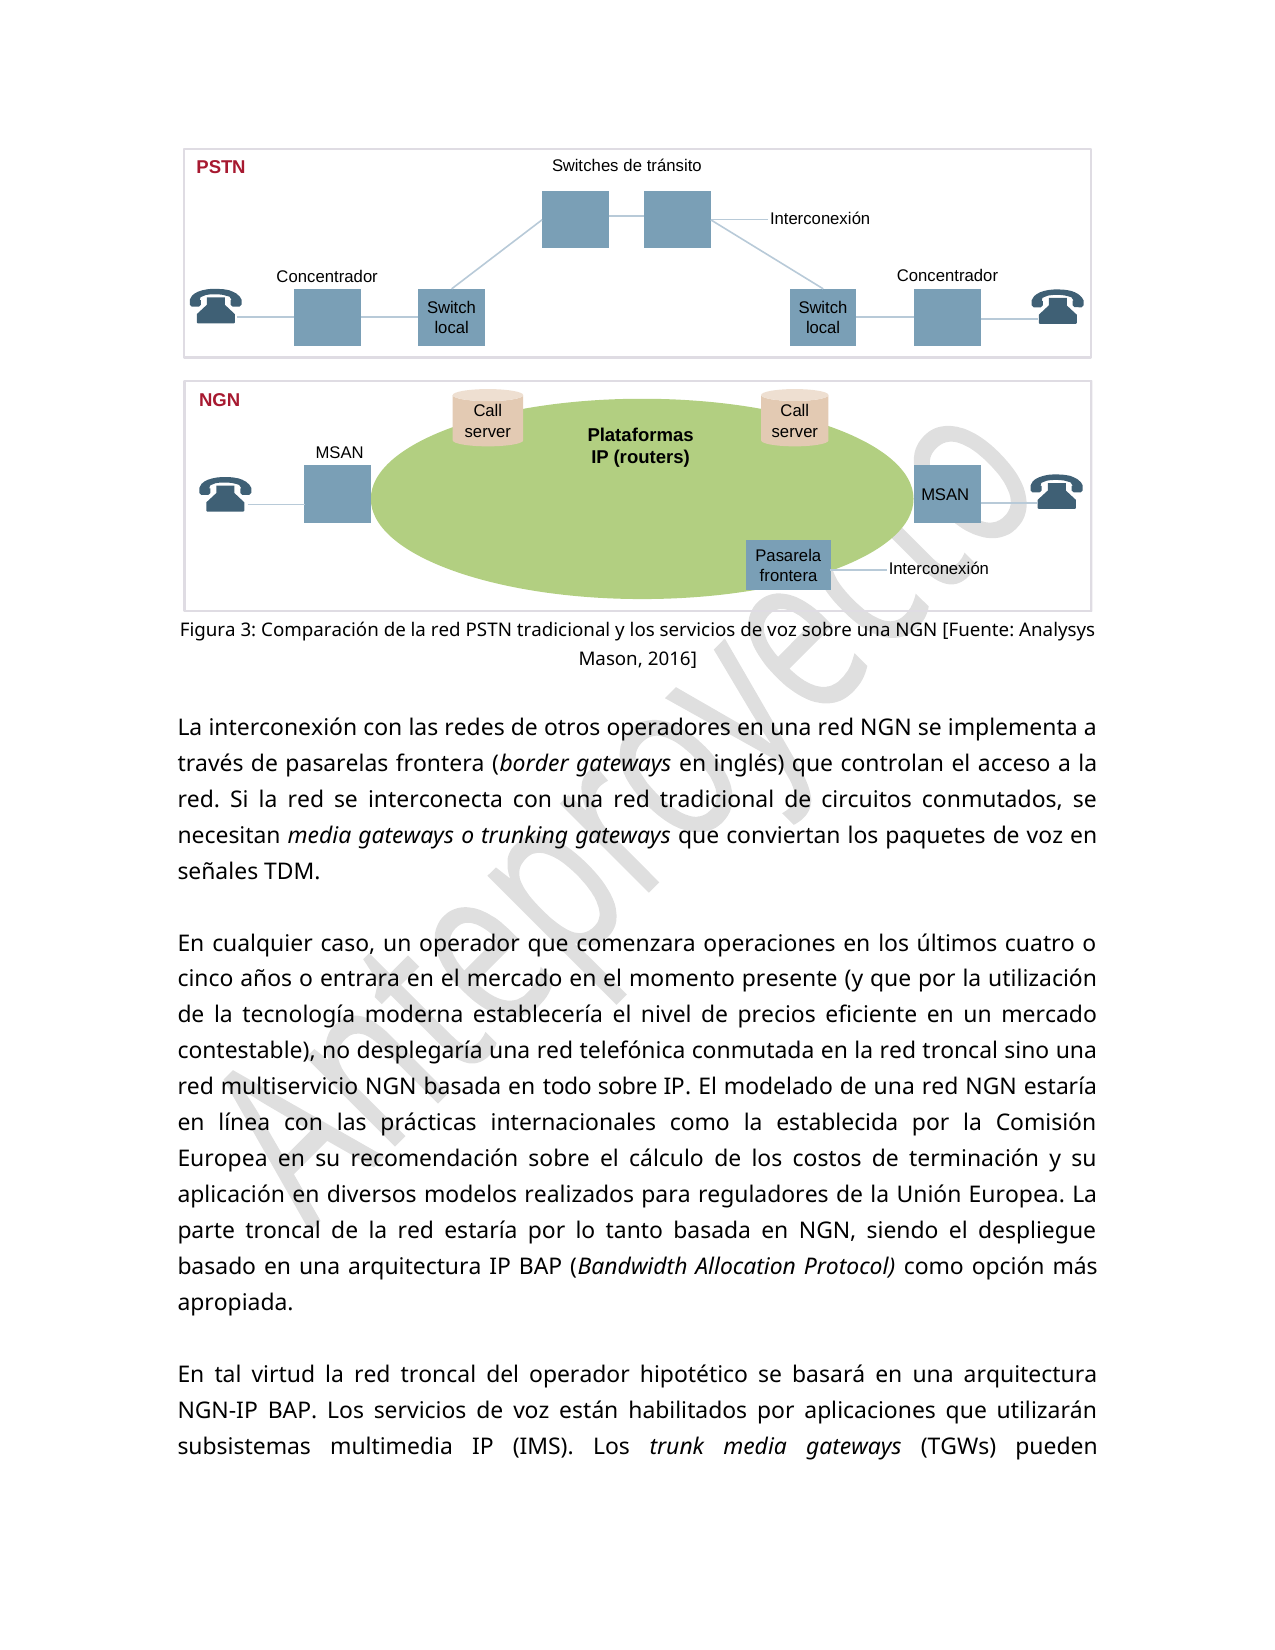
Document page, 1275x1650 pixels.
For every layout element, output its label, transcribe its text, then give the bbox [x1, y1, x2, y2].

text En cualquier caso, un operador que comenzara operaciones en los últimos cuatro o cinco años o entrara en el mercado en el momento presente (y que por la utilización de la tecnología moderna establecería el nivel de precios eficiente en un mercado contestable), no desplegaría una red telefónica conmutada en la red troncal sino una red multiservicio NGN basada en todo sobre IP. El modelado de una red NGN estaría en línea con las prácticas internacionales como la establecida por la Comisión Europea en su recomendación sobre el cálculo de los costos de terminación y su aplicación en diversos modelos realizados para reguladores de la Unión Europea. La parte troncal de la red estaría por lo tanto basada en NGN, siendo el despliegue basado en una arquitectura IP BAP (Bandwidth Allocation Protocol) como opción más apropiada. [177, 926, 1098, 1317]
text La interconexión con las redes de otros operadores en una red NGN se implementa a través de pasarelas frontera (border gateways en inglés) que controlan el acceso a la red. Si la red se interconecta con una red tradicional de circuitos conmutados, se necesitan media gateways o trunking gateways que conviertan los paquetes de voz en señales TDM. [177, 711, 1098, 886]
text Figura 3: Comparación de la red PSTN tradicional y los servicios de voz sobre una NGN [Fuente: Analysys Mason, 2016] [177, 616, 1098, 671]
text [177, 1358, 1098, 1461]
